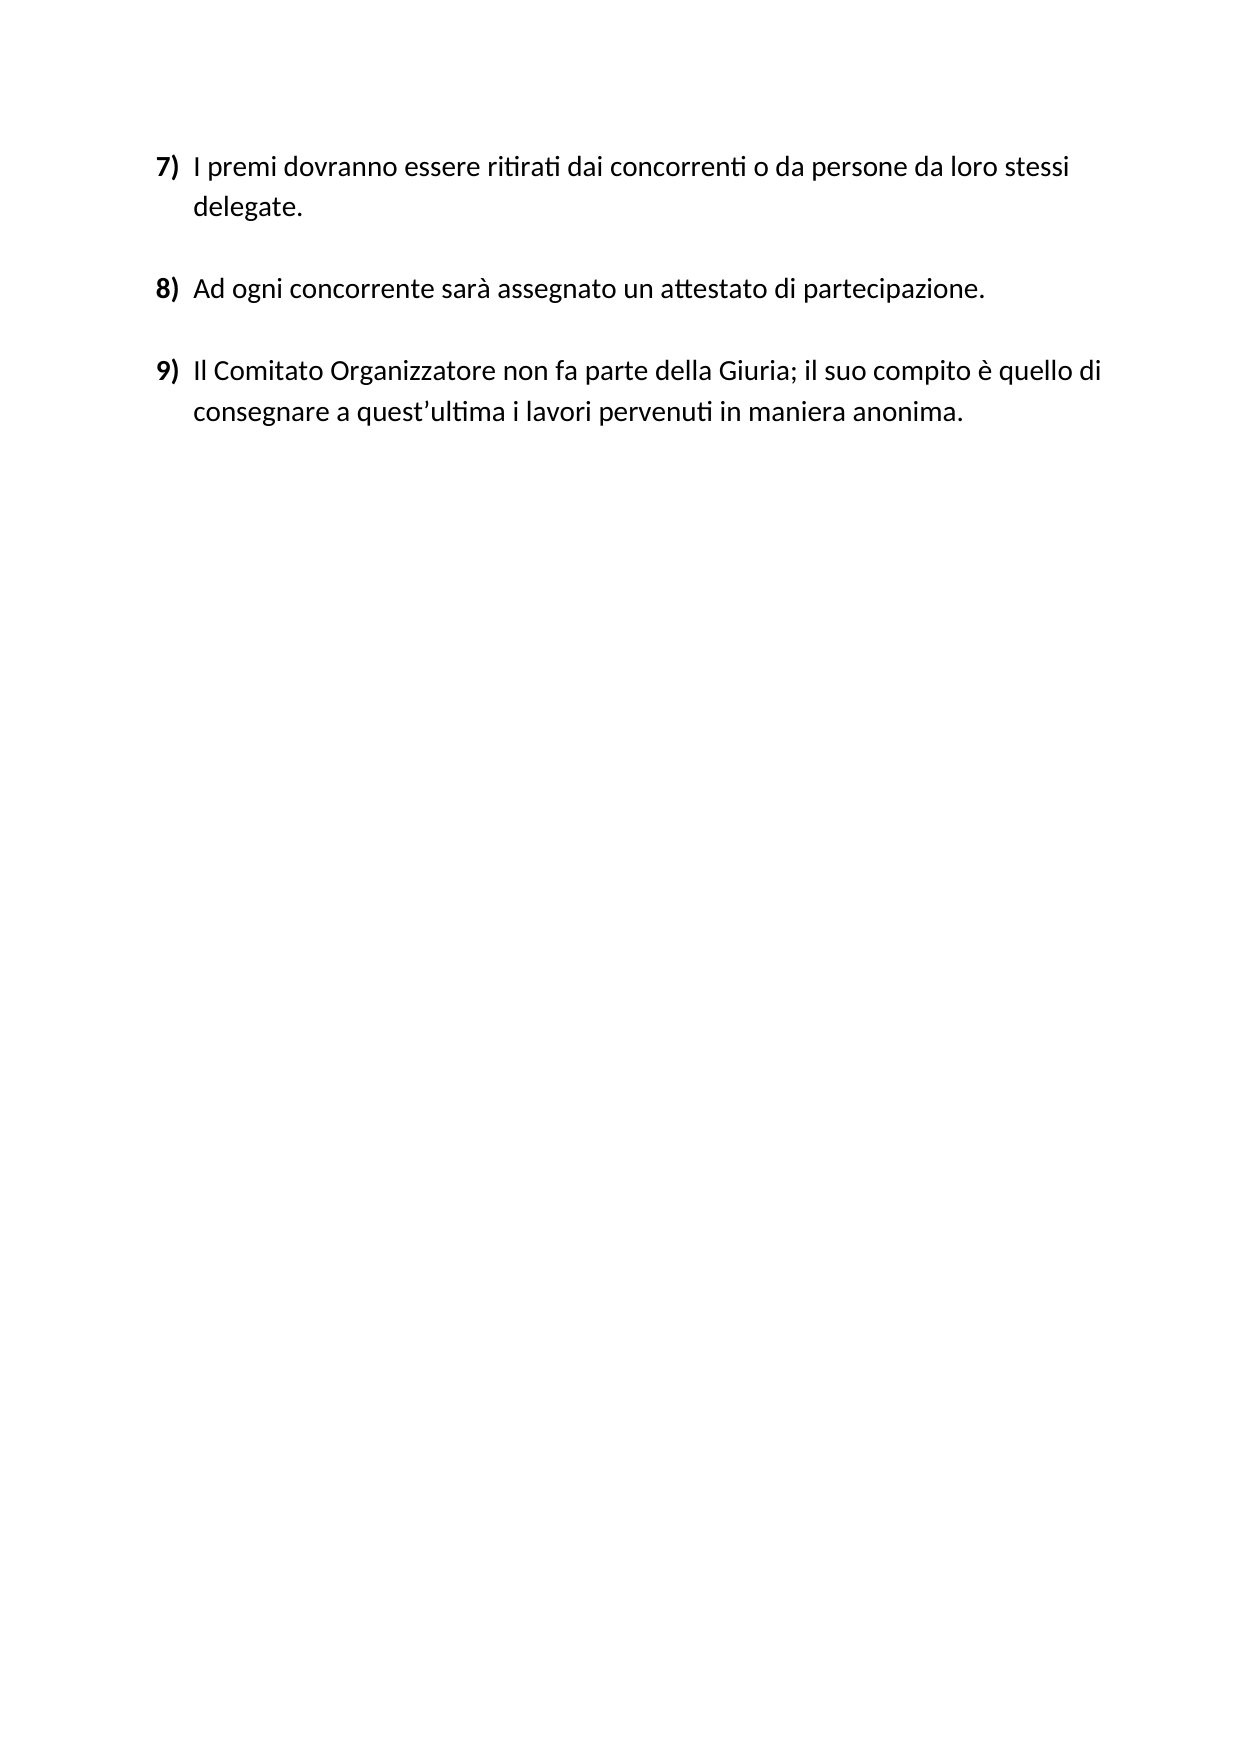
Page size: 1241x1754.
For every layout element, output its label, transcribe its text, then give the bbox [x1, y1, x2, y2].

list Il Comitato Organizzatore non fa parte della Giuria; il suo compito è quello di consegnare a quest’ultima i lavori pervenuti in maniera anonima. [156, 352, 1122, 429]
list Ad ogni concorrente sarà assegnato un attestato di partecipazione. [156, 270, 1122, 306]
list I premi dovranno essere ritirati dai concorrenti o da persone da loro stessi delegate. [156, 148, 1122, 224]
